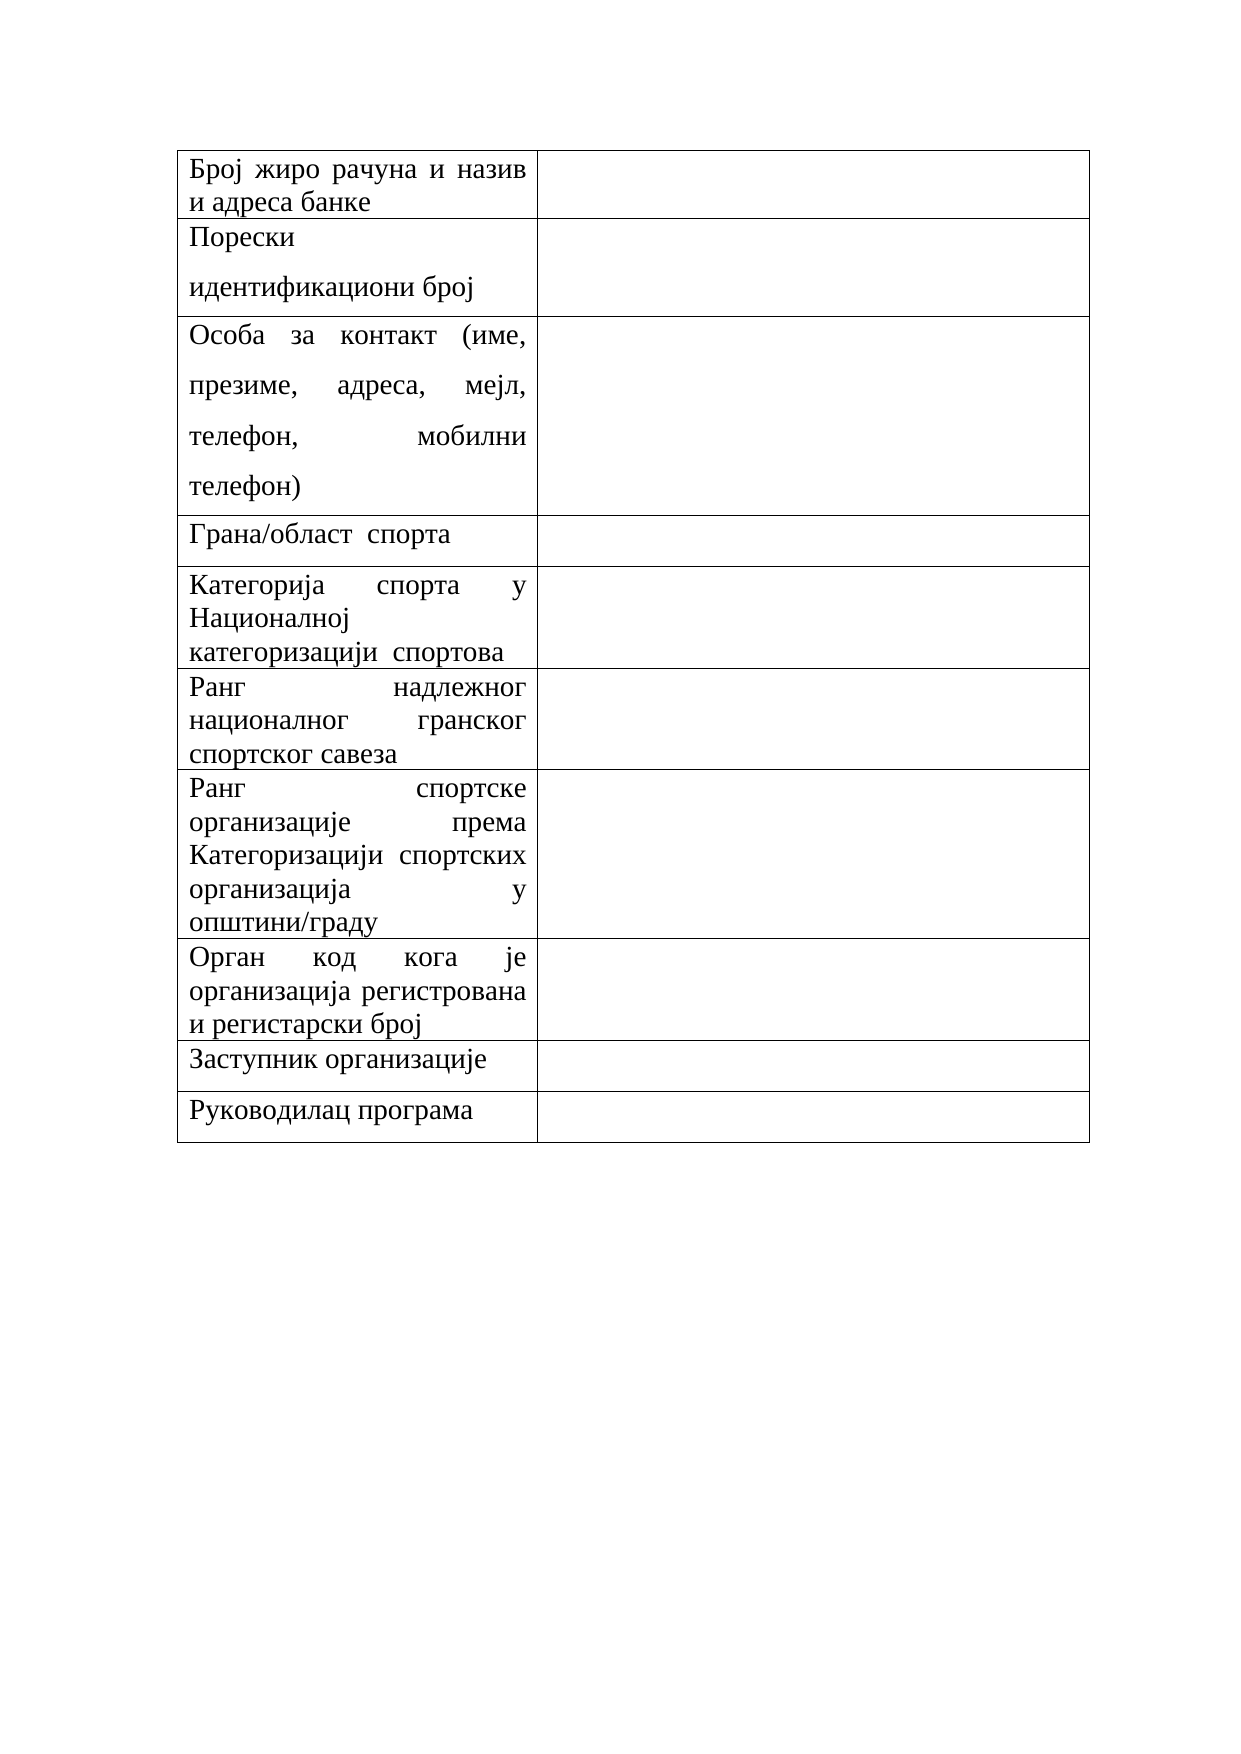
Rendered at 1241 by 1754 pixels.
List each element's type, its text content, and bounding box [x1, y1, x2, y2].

table_cell Порески идентификациони број [178, 219, 537, 316]
table_cell Грана/област спорта [178, 516, 537, 566]
table_cell [538, 669, 1089, 769]
table_cell [538, 939, 1089, 1040]
table_cell [538, 317, 1089, 515]
table_cell Орган код кога је организација регистрована и регистарски број [178, 939, 537, 1040]
table_cell Особа за контакт (име, презиме, адреса, мејл, телефон, мобилни телефон) [178, 317, 537, 515]
table_cell [538, 770, 1089, 938]
table_cell Категорија спорта у Националној категоризацији спортова [178, 567, 537, 668]
table_cell [538, 219, 1089, 316]
table_cell [538, 567, 1089, 668]
table_cell [538, 151, 1089, 218]
table_cell [538, 1041, 1089, 1091]
table_cell Број жиро рачуна и назив и адреса банке [178, 151, 537, 218]
table_cell Ранг надлежног националног гранског спортског савеза [178, 669, 537, 769]
table_cell Руководилац програма [178, 1092, 537, 1142]
table_cell Ранг спортске организације према Категоризацији спортских организација у општини/граду [178, 770, 537, 938]
table_cell Заступник организације [178, 1041, 537, 1091]
table_cell [538, 1092, 1089, 1142]
table_cell [538, 516, 1089, 566]
